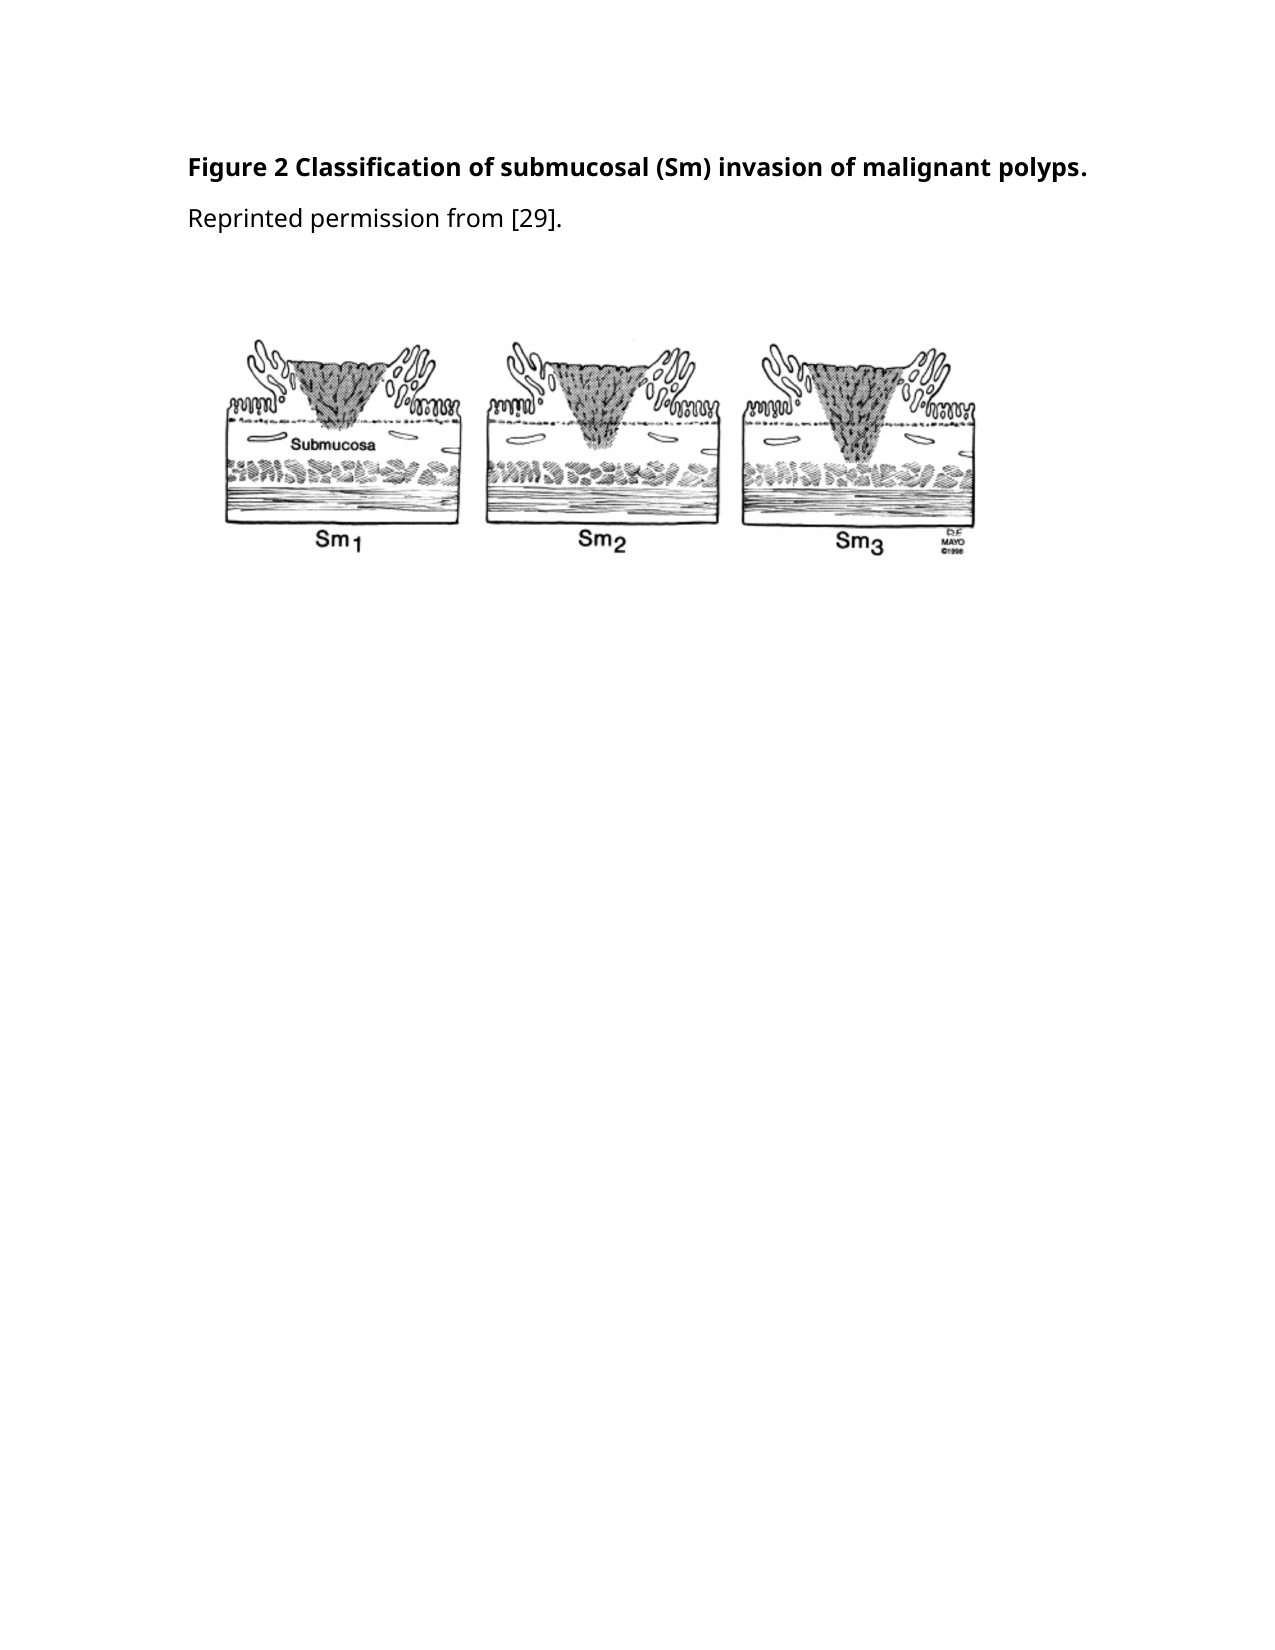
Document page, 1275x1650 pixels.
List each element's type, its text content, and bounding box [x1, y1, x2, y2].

picture [213, 335, 982, 560]
text Figure 2 Classification of submucosal (Sm) invasion of malignant polyps. Reprinted permission from [29]. [187, 150, 1087, 235]
